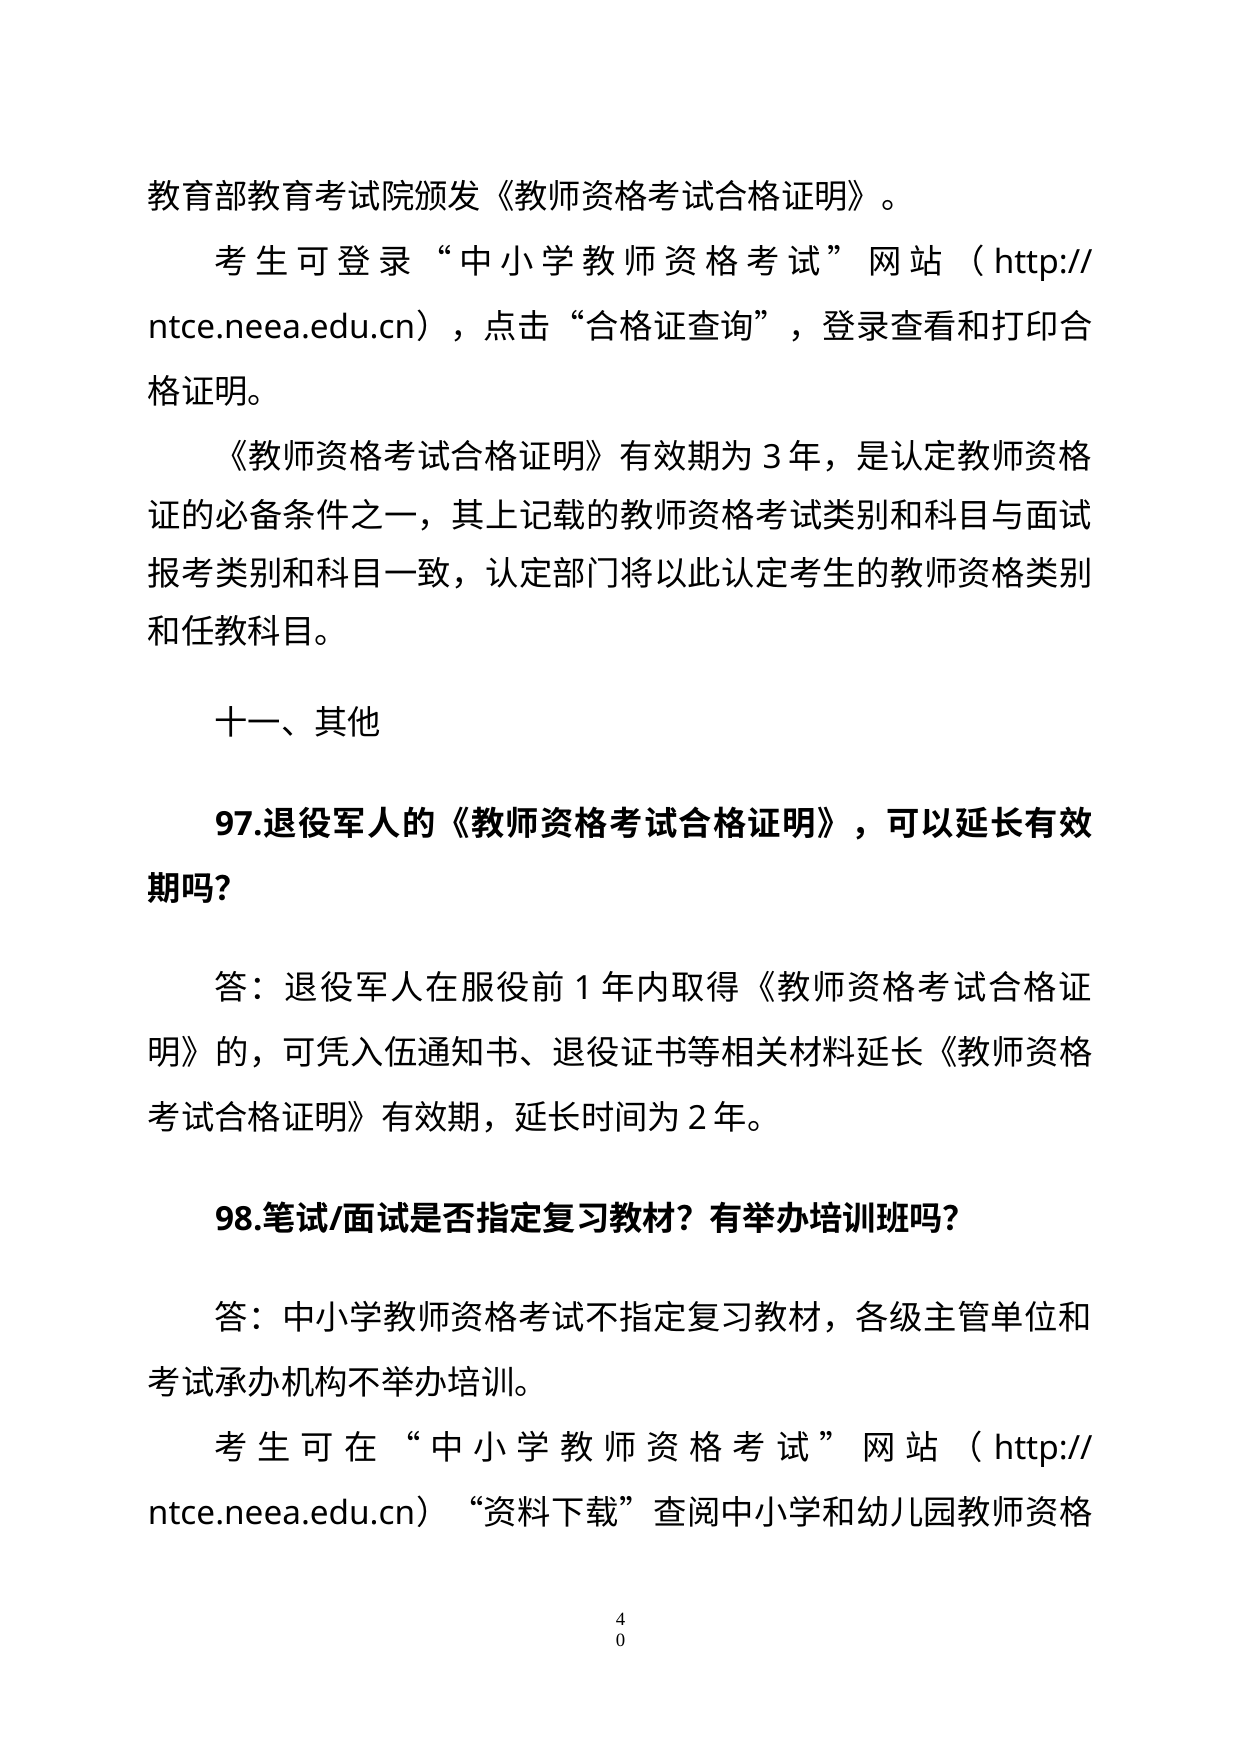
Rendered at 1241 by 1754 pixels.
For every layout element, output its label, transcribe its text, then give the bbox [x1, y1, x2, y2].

subtitle 97.退役军人的《教师资格考试合格证明》，可以延长有效期吗？ [148, 788, 1092, 918]
text 答：退役军人在服役前1年内取得《教师资格考试合格证明》的，可凭入伍通知书、退役证书等相关材料延长《教师资格考试合格证明》有效期，延长时间为2年。 [148, 953, 1092, 1148]
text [148, 162, 1092, 227]
subtitle 98.笔试/面试是否指定复习教材？有举办培训班吗？ [148, 1183, 1092, 1248]
subtitle 十一、其他 [148, 688, 1092, 753]
text 《教师资格考试合格证明》有效期为3年，是认定教师资格证的必备条件之一，其上记载的教师资格考试类别和科目与面试报考类别和科目一致，认定部门将以此认定考生的教师资格类别和任教科目。 [148, 422, 1092, 655]
text 考生可登录“中小学教师资格考试”网站（http://ntce.neea.edu.cn），点击“合格证查询”，登录查看和打印合格证明。 [148, 227, 1092, 422]
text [148, 1412, 1092, 1542]
text 答：中小学教师资格考试不指定复习教材，各级主管单位和考试承办机构不举办培训。 [148, 1282, 1092, 1412]
